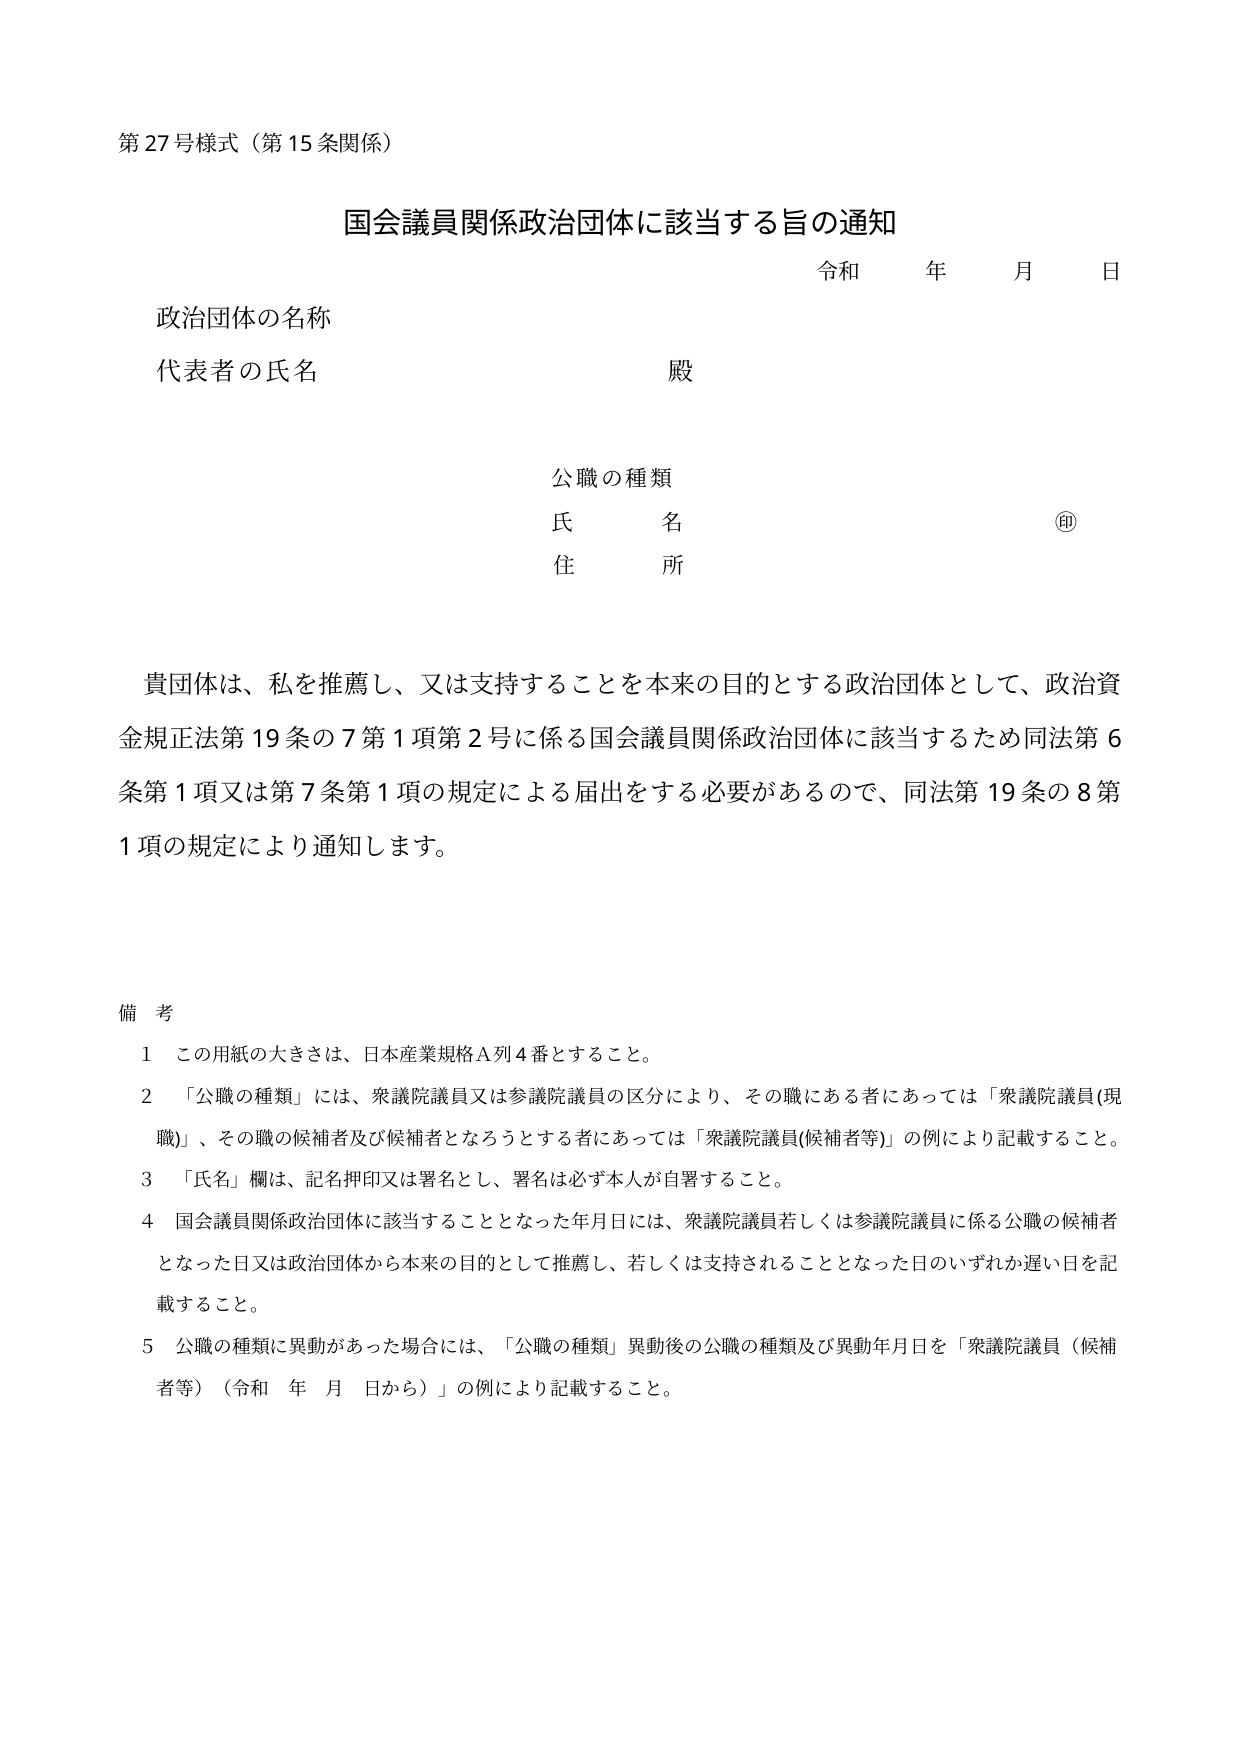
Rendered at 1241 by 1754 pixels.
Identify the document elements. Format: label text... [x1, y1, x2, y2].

text １ この用紙の大きさは、日本産業規格Ａ列4番とすること。 [118, 1028, 1122, 1070]
text ４ 国会議員関係政治団体に該当することとなった年月日には、衆議院議員若しくは参議院議員に係る公職の候補者となった日又は政治団体から本来の目的として推薦し、若しくは支持されることとなった日のいずれか遅い日を記載すること。 [138, 1195, 1122, 1320]
text ２ 「公職の種類」には、衆議院議員又は参議院議員の区分により、その職にある者にあっては「衆議院議員(現職)」、その職の候補者及び候補者となろうとする者にあっては「衆議院議員(候補者等)」の例により記載すること。 [137, 1070, 1122, 1153]
text ５ 公職の種類に異動があった場合には、「公職の種類」異動後の公職の種類及び異動年月日を「衆議院議員（候補者等）（令和 年 月 日から）」の例により記載すること。 [138, 1320, 1122, 1403]
text 第27号様式（第15条関係） [118, 118, 1122, 160]
text 公職の種類 [487, 461, 1122, 492]
text 令和 年 月 日 [118, 254, 1122, 286]
text 氏 名 ㊞ [552, 505, 1122, 536]
text 国会議員関係政治団体に該当する旨の通知 [118, 199, 1122, 242]
text 住 所 [487, 549, 1122, 580]
text 代表者の氏名 殿 [156, 352, 1117, 388]
text 政治団体の名称 [156, 298, 1117, 334]
text 備 考 [118, 987, 1122, 1028]
text ３ 「氏名」欄は、記名押印又は署名とし、署名は必ず本人が自署すること。 [118, 1153, 1122, 1195]
text 貴団体は、私を推薦し、又は支持することを本来の目的とする政治団体として、政治資金規正法第19条の7第1項第2号に係る国会議員関係政治団体に該当するため同法第6条第1項又は第7条第1項の規定による届出をする必要があるので、同法第19条の8第1項の規定により通知します。 [118, 665, 1122, 862]
